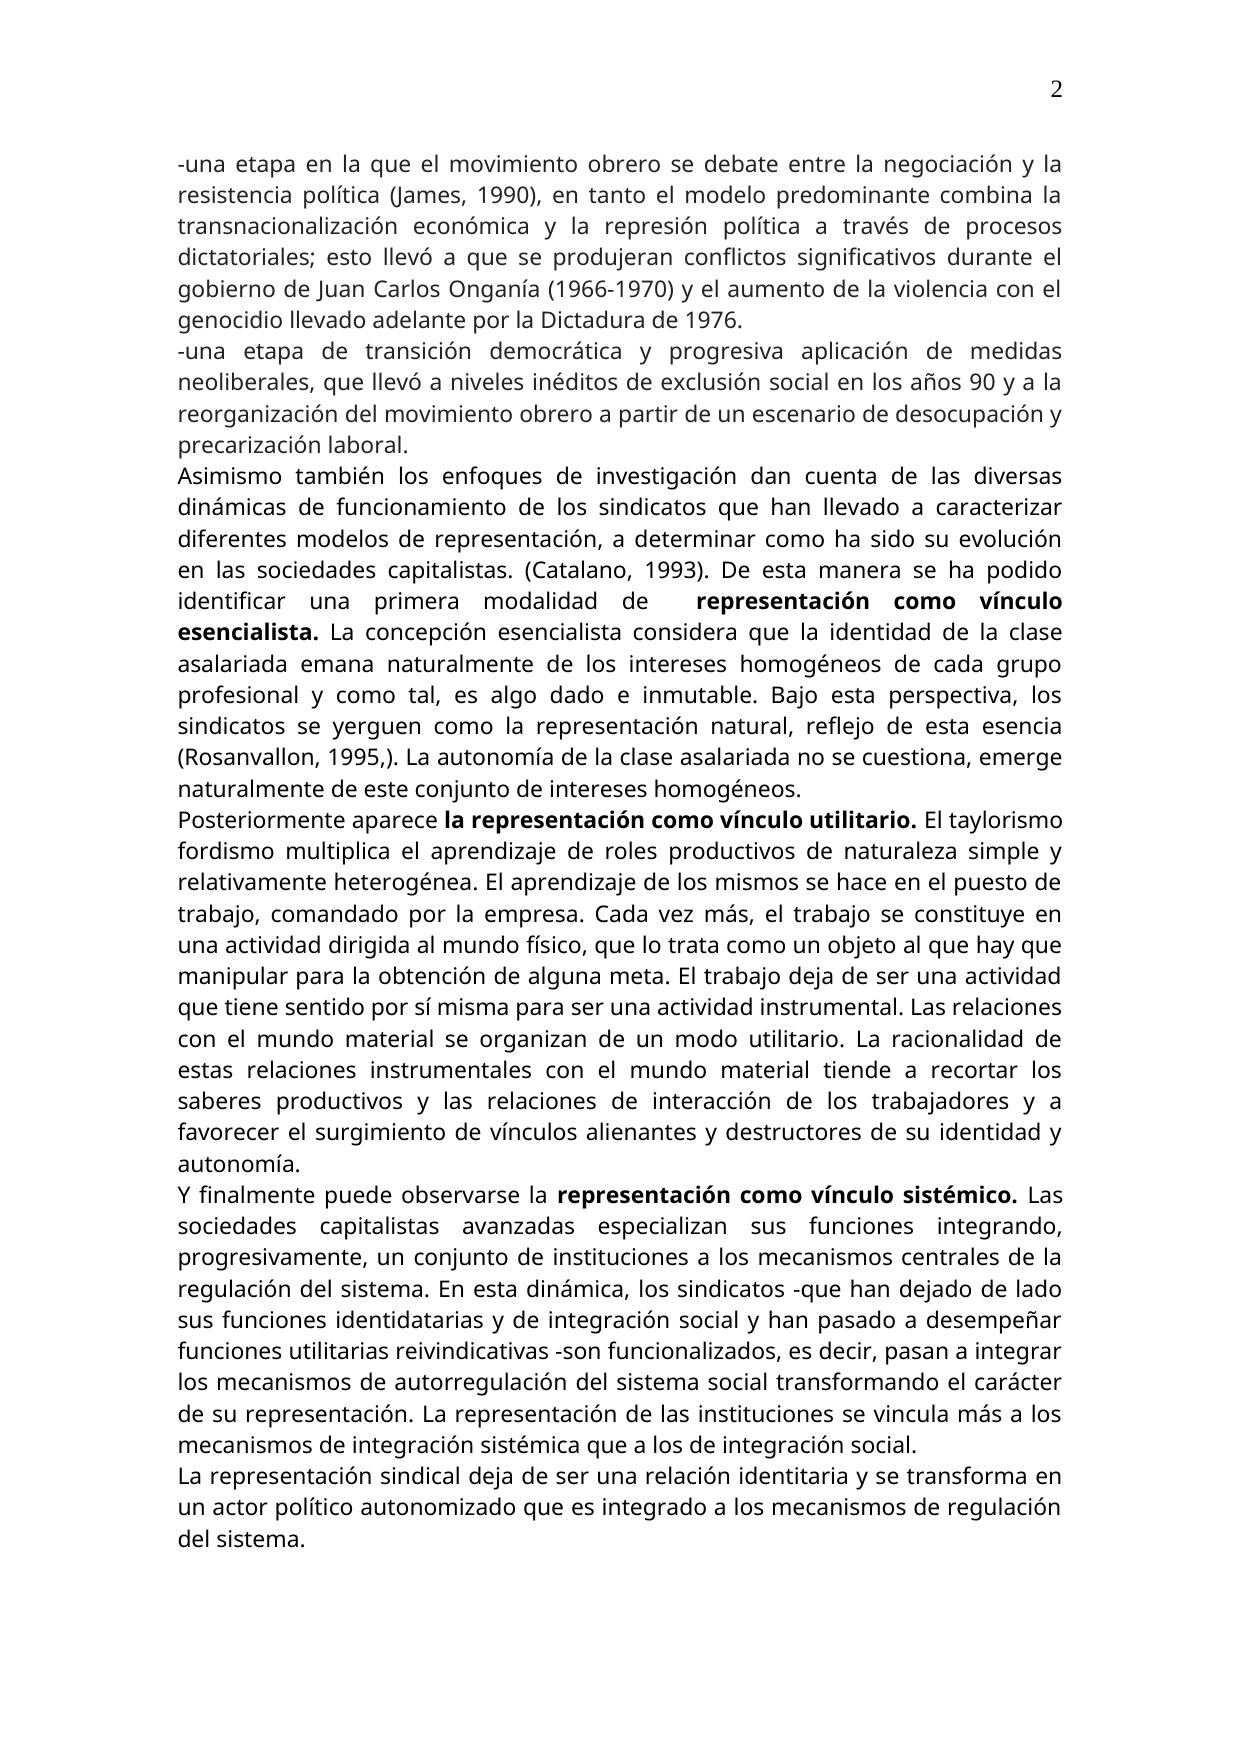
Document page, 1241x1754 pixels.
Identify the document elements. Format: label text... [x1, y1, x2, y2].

text -una etapa en la que el movimiento obrero se debate entre la negociación y la resistencia política (James, 1990), en tanto el modelo predominante combina la transnacionalización económica y la represión política a través de procesos dictatoriales; esto llevó a que se produjeran conflictos significativos durante el gobierno de Juan Carlos Onganía (1966-1970) y el aumento de la violencia con el genocidio llevado adelante por la Dictadura de 1976. [177, 148, 1063, 335]
text Y finalmente puede observarse la representación como vínculo sistémico. Las sociedades capitalistas avanzadas especializan sus funciones integrando, progresivamente, un conjunto de instituciones a los mecanismos centrales de la regulación del sistema. En esta dinámica, los sindicatos -que han dejado de lado sus funciones identidatarias y de integración social y han pasado a desempeñar funciones utilitarias reivindicativas -son funcionalizados, es decir, pasan a integrar los mecanismos de autorregulación del sistema social transformando el carácter de su representación. La representación de las instituciones se vincula más a los mecanismos de integración sistémica que a los de integración social. [177, 1179, 1063, 1460]
text La representación sindical deja de ser una relación identitaria y se transforma en un actor político autonomizado que es integrado a los mecanismos de regulación del sistema. [177, 1460, 1063, 1554]
text Asimismo también los enfoques de investigación dan cuenta de las diversas dinámicas de funcionamiento de los sindicatos que han llevado a caracterizar diferentes modelos de representación, a determinar como ha sido su evolución en las sociedades capitalistas. (Catalano, 1993). De esta manera se ha podido identificar una primera modalidad de representación como vínculo esencialista. La concepción esencialista considera que la identidad de la clase asalariada emana naturalmente de los intereses homogéneos de cada grupo profesional y como tal, es algo dado e inmutable. Bajo esta perspectiva, los sindicatos se yerguen como la representación natural, reflejo de esta esencia (Rosanvallon, 1995,). La autonomía de la clase asalariada no se cuestiona, emerge naturalmente de este conjunto de intereses homogéneos. [177, 460, 1063, 804]
text -una etapa de transición democrática y progresiva aplicación de medidas neoliberales, que llevó a niveles inéditos de exclusión social en los años 90 y a la reorganización del movimiento obrero a partir de un escenario de desocupación y precarización laboral. [177, 335, 1063, 460]
text Posteriormente aparece la representación como vínculo utilitario. El taylorismo fordismo multiplica el aprendizaje de roles productivos de naturaleza simple y relativamente heterogénea. El aprendizaje de los mismos se hace en el puesto de trabajo, comandado por la empresa. Cada vez más, el trabajo se constituye en una actividad dirigida al mundo físico, que lo trata como un objeto al que hay que manipular para la obtención de alguna meta. El trabajo deja de ser una actividad que tiene sentido por sí misma para ser una actividad instrumental. Las relaciones con el mundo material se organizan de un modo utilitario. La racionalidad de estas relaciones instrumentales con el mundo material tiende a recortar los saberes productivos y las relaciones de interacción de los trabajadores y a favorecer el surgimiento de vínculos alienantes y destructores de su identidad y autonomía. [177, 804, 1063, 1179]
